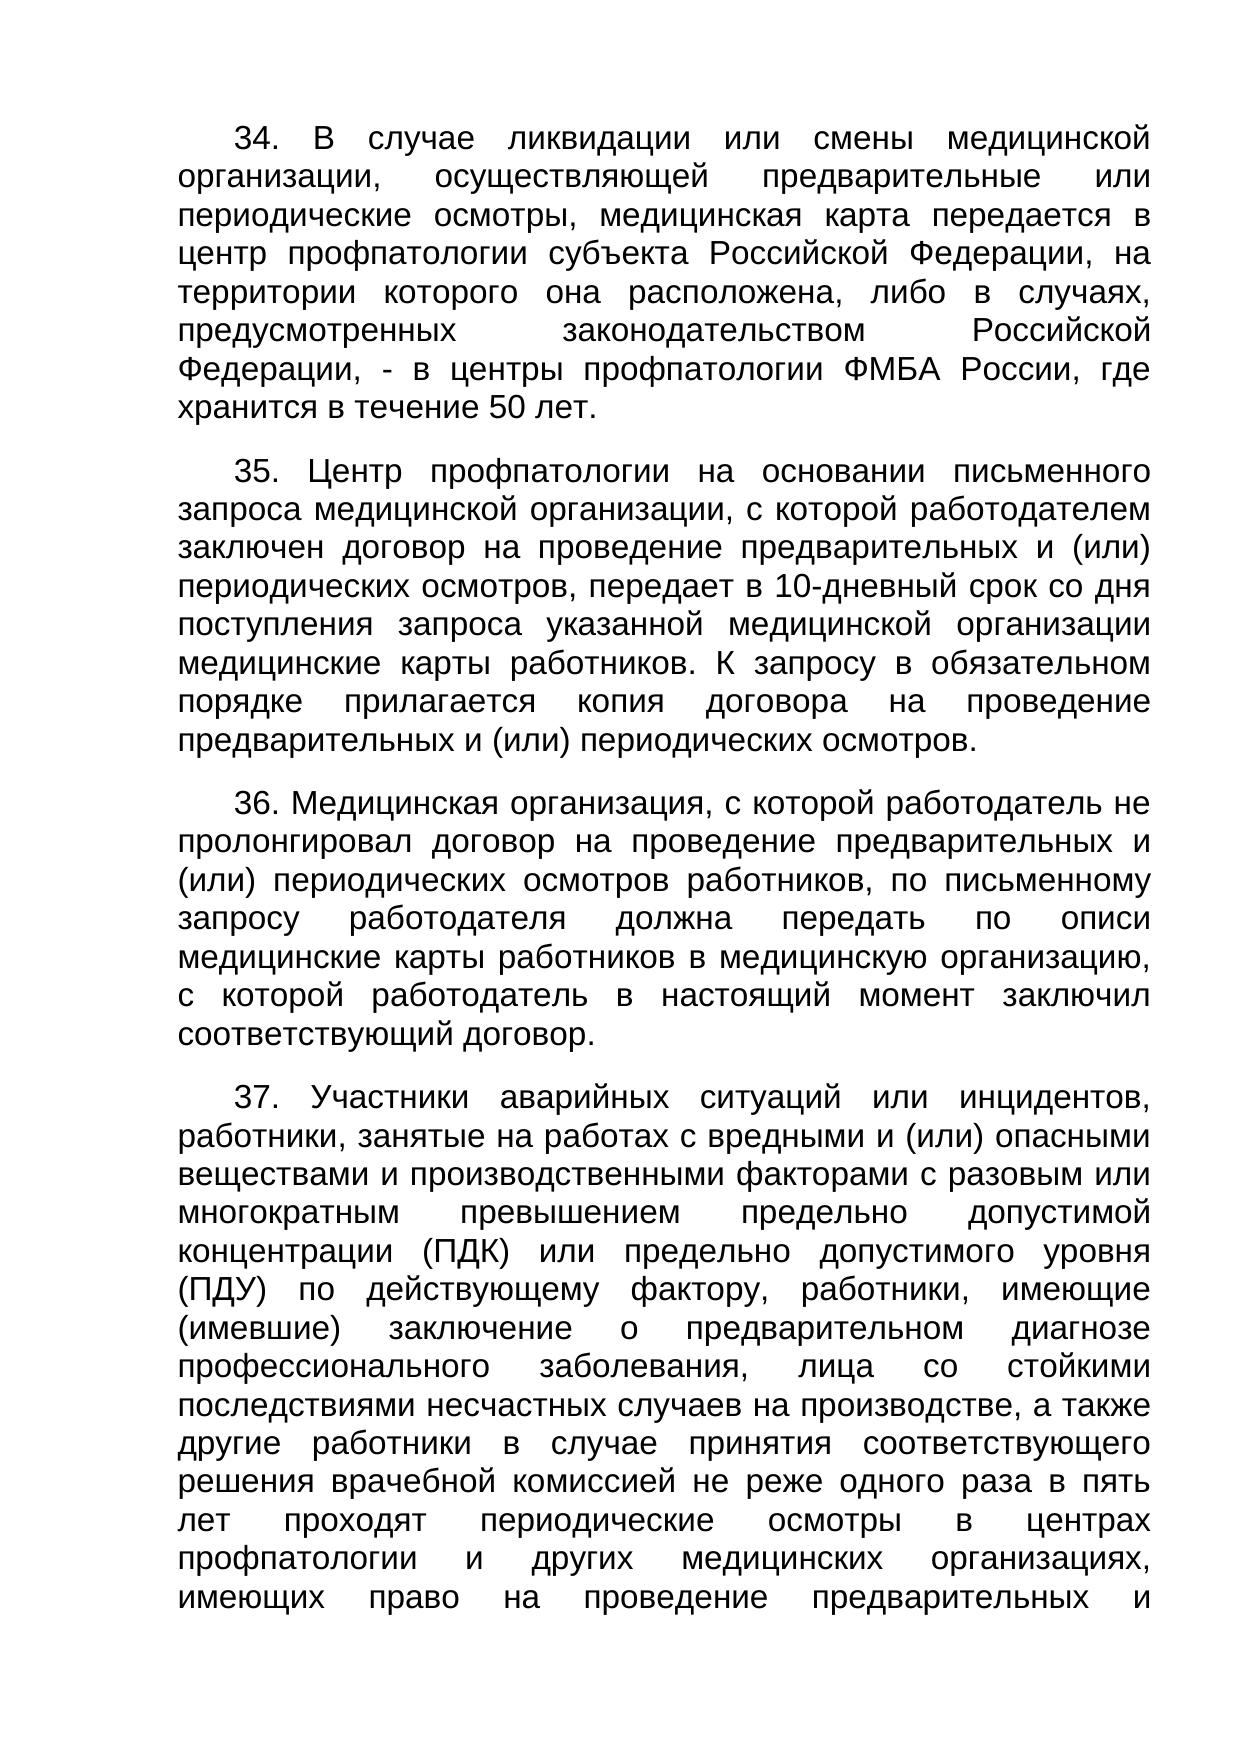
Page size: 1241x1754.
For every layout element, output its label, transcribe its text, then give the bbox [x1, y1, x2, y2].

text 36. Медицинская организация, с которой работодатель не пролонгировал договор на проведение предварительных и (или) периодических осмотров работников, по письменному запросу работодателя должна передать по описи медицинские карты работников в медицинскую организацию, с которой работодатель в настоящий момент заключил соответствующий договор. [177, 783, 1152, 1052]
text 34. В случае ликвидации или смены медицинской организации, осуществляющей предварительные или периодические осмотры, медицинская карта передается в центр профпатологии субъекта Российской Федерации, на территории которого она расположена, либо в случаях, предусмотренных законодательством Российской Федерации, - в центры профпатологии ФМБА России, где хранится в течение 50 лет. [177, 118, 1152, 426]
text 35. Центр профпатологии на основании письменного запроса медицинской организации, с которой работодателем заключен договор на проведение предварительных и (или) периодических осмотров, передает в 10-дневный срок со дня поступления запроса указанной медицинской организации медицинские карты работников. К запросу в обязательном порядке прилагается копия договора на проведение предварительных и (или) периодических осмотров. [177, 451, 1152, 758]
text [177, 1077, 1152, 1615]
